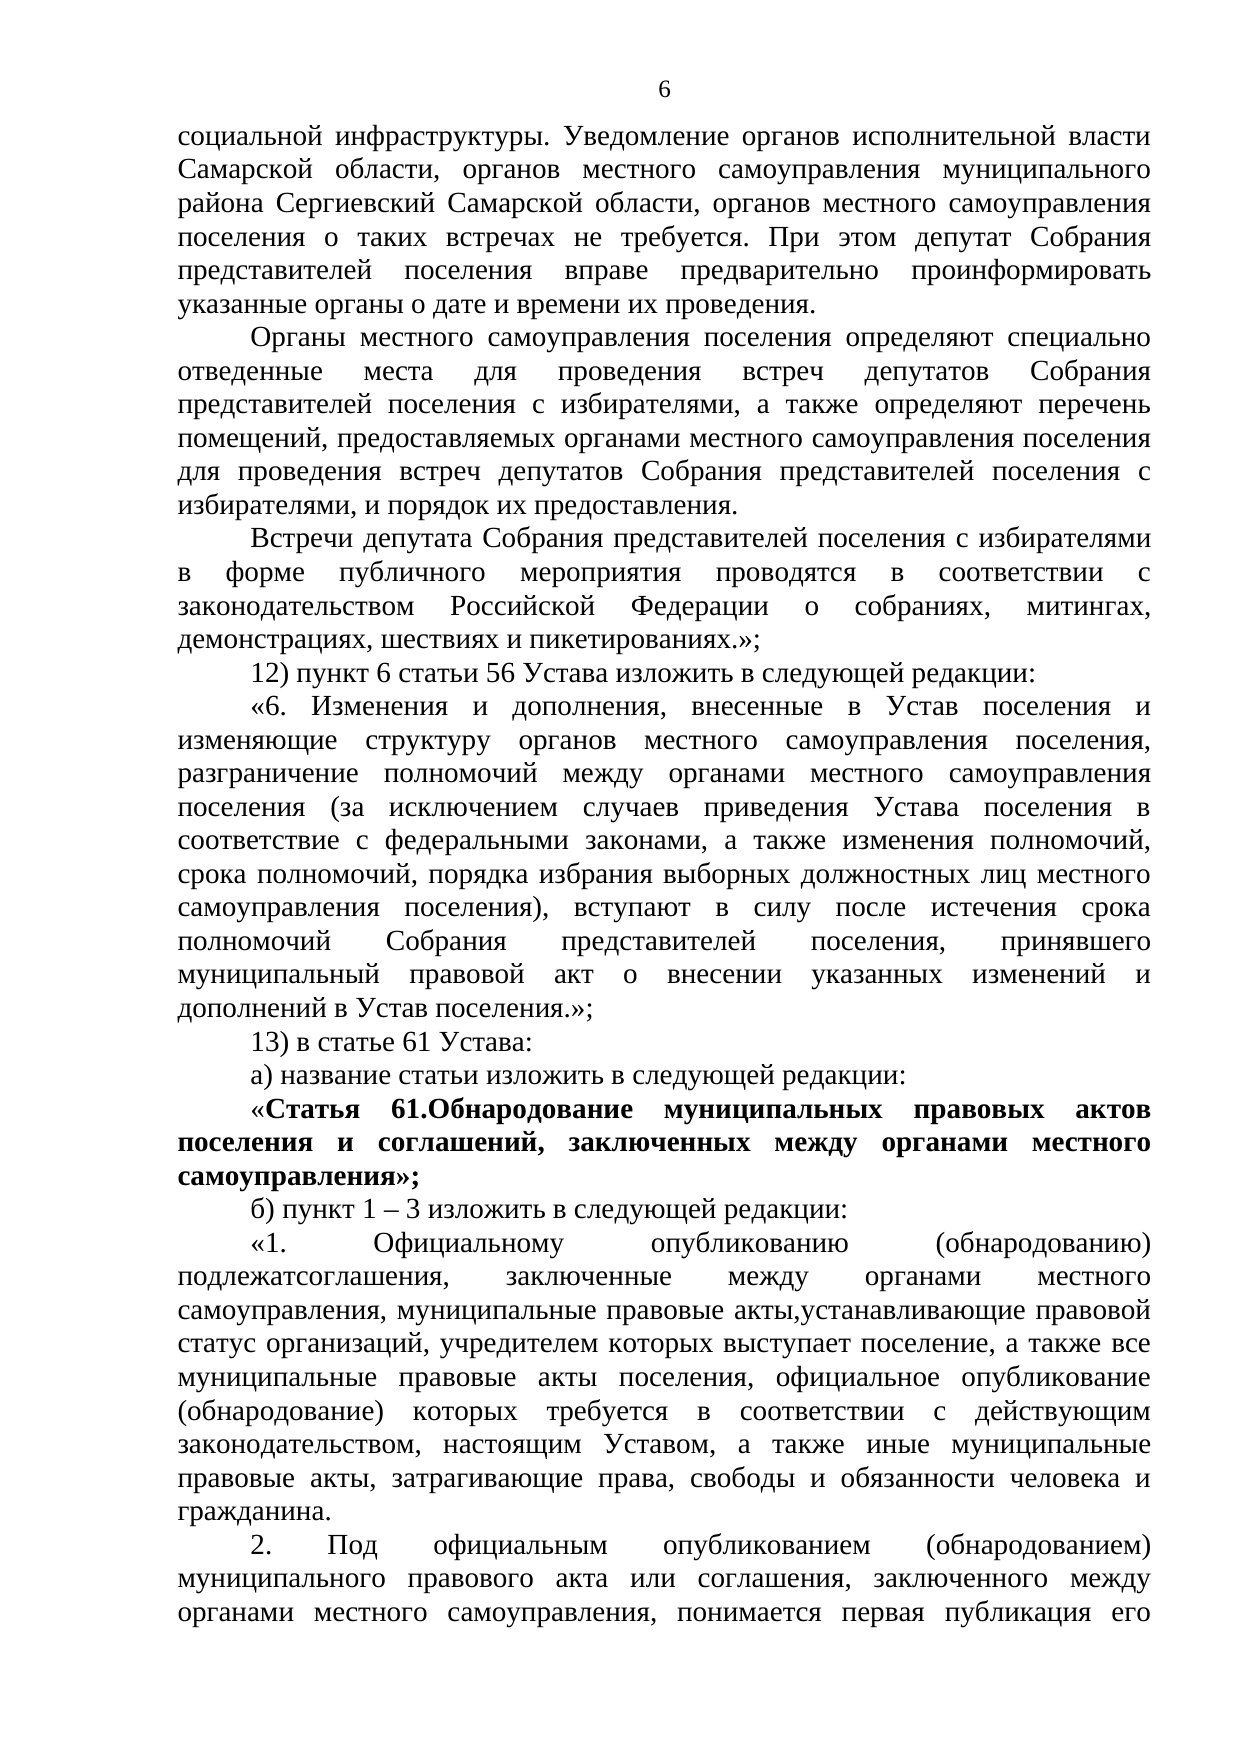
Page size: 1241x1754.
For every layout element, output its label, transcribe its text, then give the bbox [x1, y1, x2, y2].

list Органы местного самоуправления поселения определяют специально отведенные места для проведения встреч депутатов Собрания представителей поселения с избирателями, а также определяют перечень помещений, предоставляемых органами местного самоуправления поселения для проведения встреч депутатов Собрания представителей поселения с избирателями, и порядок их предоставления. [177, 319, 1152, 521]
text «1. Официальному опубликованию (обнародованию) подлежатсоглашения, заключенные между органами местного самоуправления, муниципальные правовые акты,устанавливающие правовой статус организаций, учредителем которых выступает поселение, а также все муниципальные правовые акты поселения, официальное опубликование (обнародование) которых требуется в соответствии с действующим законодательством, настоящим Уставом, а также иные муниципальные правовые акты, затрагивающие права, свободы и обязанности человека и гражданина. [177, 1225, 1152, 1527]
text «6. Изменения и дополнения, внесенные в Устав поселения и изменяющие структуру органов местного самоуправления поселения, разграничение полномочий между органами местного самоуправления поселения (за исключением случаев приведения Устава поселения в соответствие с федеральными законами, а также изменения полномочий, срока полномочий, порядка избрания выборных должностных лиц местного самоуправления поселения), вступают в силу после истечения срока полномочий Собрания представителей поселения, принявшего муниципальный правовой акт о внесении указанных изменений и дополнений в Устав поселения.»; [177, 688, 1152, 1024]
text б) пункт 1 – 3 изложить в следующей редакции: [177, 1191, 1152, 1225]
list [177, 118, 1152, 319]
text а) название статьи изложить в следующей редакции: [177, 1057, 1152, 1091]
text 13) в статье 61 Устава: [177, 1024, 1152, 1057]
text Встречи депутата Собрания представителей поселения с избирателями в форме публичного мероприятия проводятся в соответствии с законодательством Российской Федерации о собраниях, митингах, демонстрациях, шествиях и пикетированиях.»; [177, 521, 1152, 655]
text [177, 1527, 1152, 1627]
text «Статья 61.Обнародование муниципальных правовых актов поселения и соглашений, заключенных между органами местного самоуправления»; [177, 1091, 1152, 1191]
text 12) пункт 6 статьи 56 Устава изложить в следующей редакции: [177, 655, 1152, 688]
